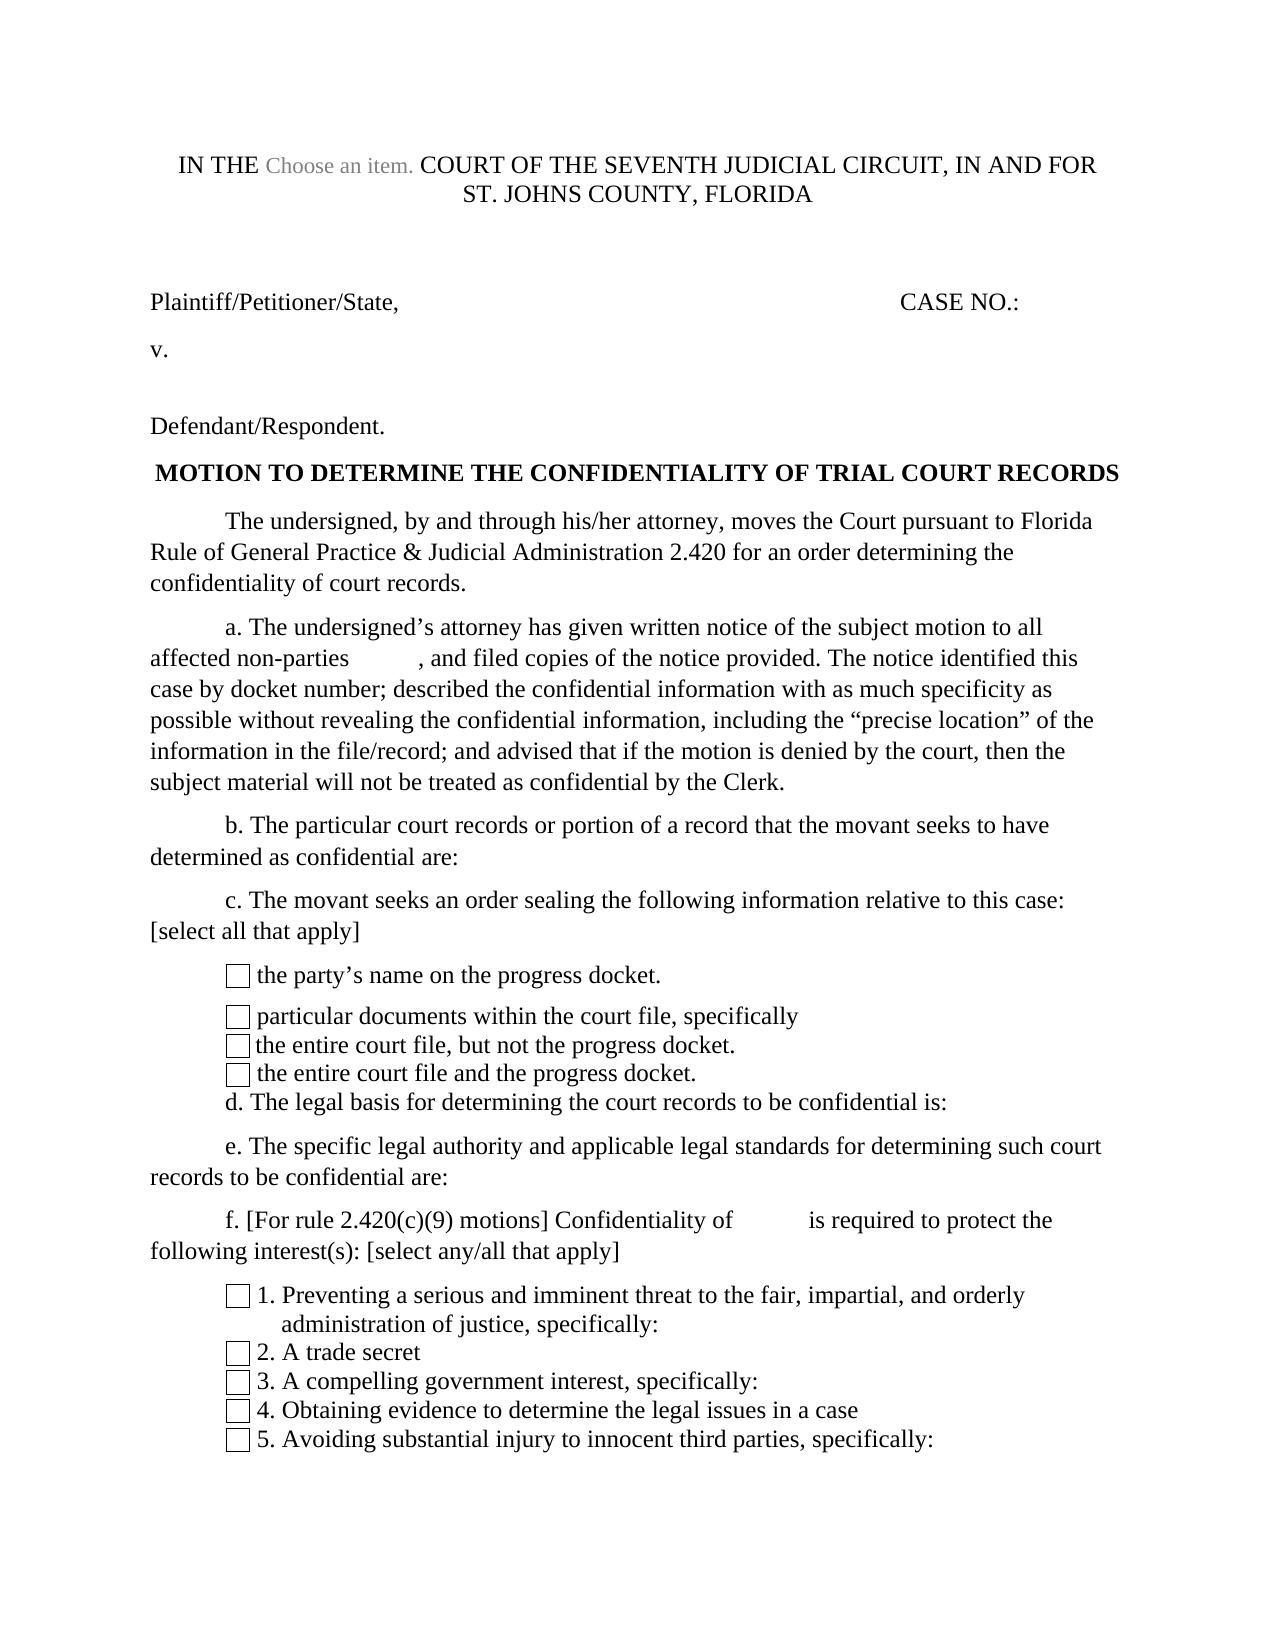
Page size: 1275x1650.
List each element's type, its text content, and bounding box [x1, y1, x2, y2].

text 1. Preventing a serious and imminent threat to the fair, impartial, and orderly [225, 1280, 1125, 1309]
text d. The legal basis for determining the court records to be confidential is: [150, 1087, 1125, 1116]
text MOTION TO DETERMINE THE CONFIDENTIALITY OF TRIAL COURT RECORDS [150, 458, 1125, 487]
text v. [150, 334, 1125, 363]
text Plaintiff/Petitioner/State, CASE NO.: [150, 287, 1125, 315]
text e. The specific legal authority and applicable legal standards for determining such court records to be confidential are: [150, 1131, 1125, 1191]
text The undersigned, by and through his/her attorney, moves the Court pursuant to Florida Rule of General Practice & Judicial Administration 2.420 for an order determining the confidentiality of court records. [150, 506, 1125, 597]
text a. The undersigned’s attorney has given written notice of the subject motion to all affected non-parties , and filed copies of the notice provided. The notice identified this case by docket number; described the confidential information with as much specificity as possible without revealing the confidential information, including the “precise location” of the information in the file/record; and advised that if the motion is denied by the court, then the subject material will not be treated as confidential by the Clerk. [150, 612, 1125, 796]
text the entire court file, but not the progress docket. [150, 1030, 1125, 1058]
text c. The movant seeks an order sealing the following information relative to this case: [select all that apply] [150, 885, 1125, 945]
text the party’s name on the progress docket. [150, 960, 1125, 988]
text Defendant/Respondent. [150, 411, 1125, 439]
text 5. Avoiding substantial injury to innocent third parties, specifically: [150, 1424, 1125, 1452]
text particular documents within the court file, specifically [150, 1001, 1125, 1030]
text 2. A trade secret [150, 1337, 1125, 1366]
text b. The particular court records or portion of a record that the movant seeks to have determined as confidential are: [150, 811, 1125, 870]
text 3. A compelling government interest, specifically: [150, 1366, 1125, 1395]
text 4. Obtaining evidence to determine the legal issues in a case [150, 1395, 1125, 1424]
text administration of justice, specifically: [159, 1309, 1125, 1337]
text IN THE COURT OF THE SEVENTH JUDICIAL CIRCUIT, IN AND FOR [150, 150, 1125, 179]
text ST. JOHNS COUNTY, FLORIDA [150, 179, 1125, 208]
text the entire court file and the progress docket. [150, 1058, 1125, 1087]
text f. [For rule 2.420(c)(9) motions] Confidentiality of is required to protect the following interest(s): [select any/all that apply] [150, 1205, 1125, 1265]
